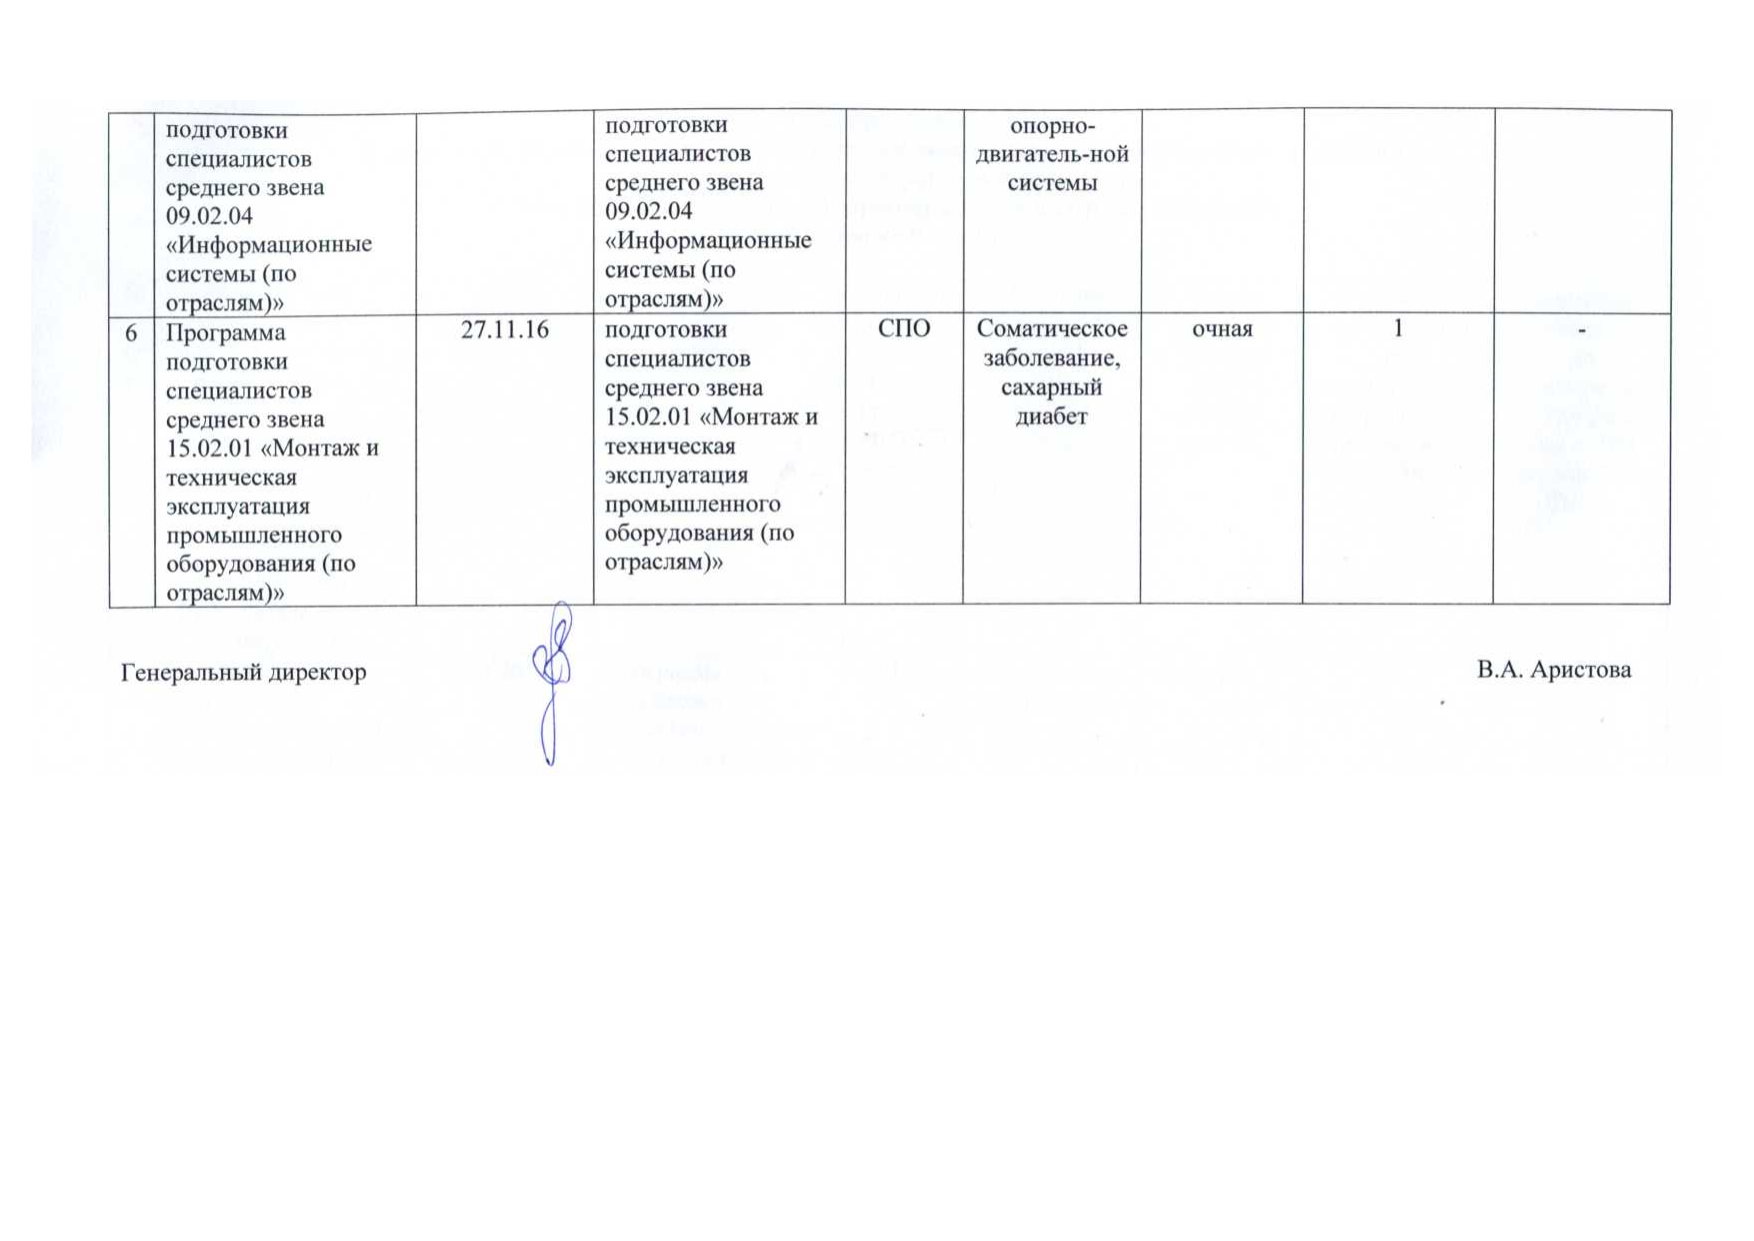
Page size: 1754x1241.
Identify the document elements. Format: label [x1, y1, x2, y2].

picture [31, 100, 1722, 776]
